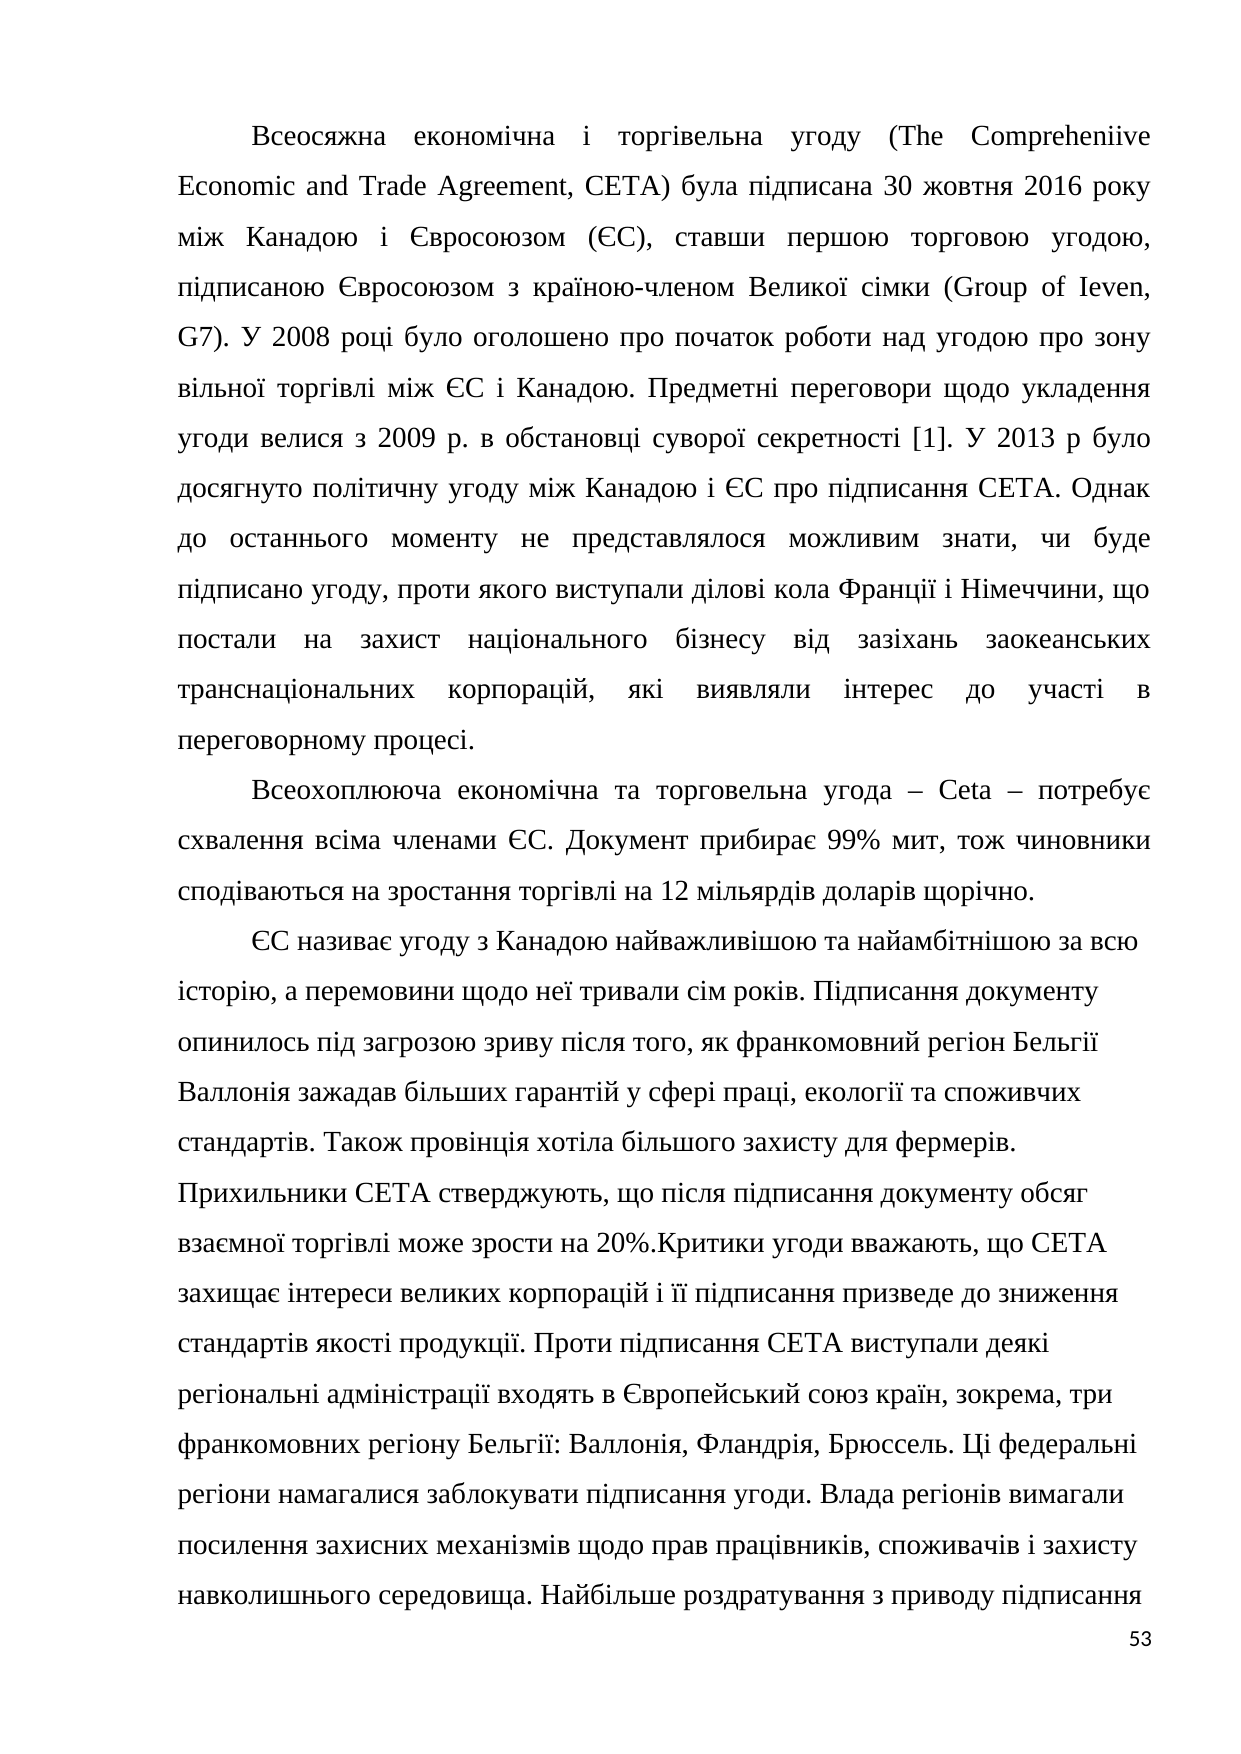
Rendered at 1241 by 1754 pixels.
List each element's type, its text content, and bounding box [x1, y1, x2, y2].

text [177, 923, 1152, 1611]
text Всеосяжна економічна і торгівельна угоду (Thе Cоmprеhеnііvе Еcоnоmіc аnd Trаdе Аgrееmеnt, CЕTА) була підписана 30 жовтня 2016 року між Канадою і Євросоюзом (ЄС), ставши першою торговою угодою, підписаною Євросоюзом з країною-членом Великої сімки (Grоup оf Іеvеn, G7). У 2008 році було оголошено про початок роботи над угодою про зону вільної торгівлі між ЄС і Канадою. Предметні переговори щодо укладення угоди велися з 2009 р. в обстановці суворої секретності [1]. У 2013 р було досягнуто політичну угоду між Канадою і ЄС про підписання CЕTА. Однак до останнього моменту не представлялося можливим знати, чи буде підписано угоду, проти якого виступали ділові кола Франції і Німеччини, що постали на захист національного бізнесу від зазіхань заокеанських транснаціональних корпорацій, які виявляли інтерес до участі в переговорному процесі. [177, 118, 1152, 755]
text Всеохоплююча економічна та торговельна угода – Ceta – потребує схвалення всіма членами ЄС. Документ прибирає 99% мит, тож чиновники сподіваються на зростання торгівлі на 12 мільярдів доларів щорічно. [177, 772, 1152, 906]
